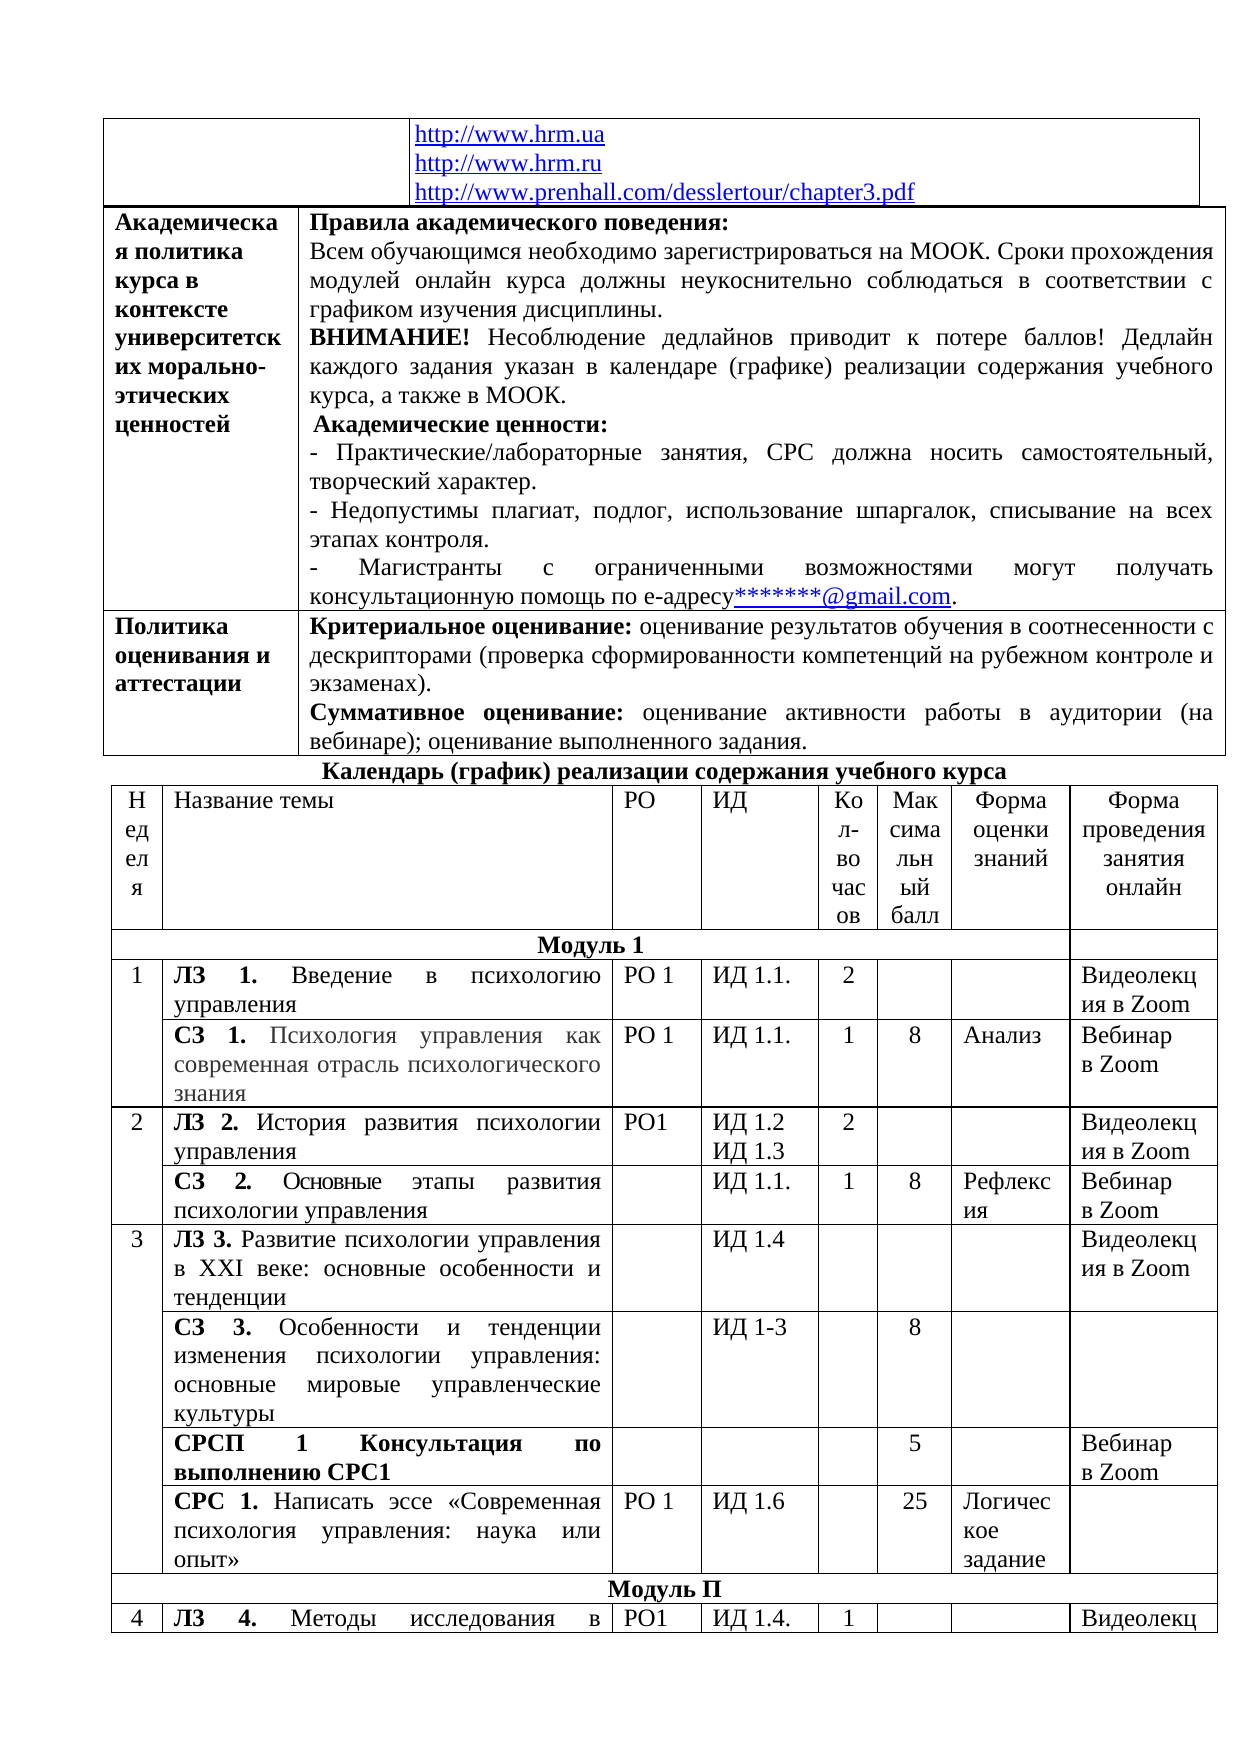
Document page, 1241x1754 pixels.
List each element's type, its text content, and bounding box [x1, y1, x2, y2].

table_cell ИД 1.1. [702, 1166, 818, 1223]
table_cell [1071, 1486, 1217, 1573]
table_cell [952, 1604, 1069, 1632]
table_cell Логическое задание [952, 1486, 1069, 1573]
table_cell [878, 1108, 951, 1165]
table_cell Модуль 1 [112, 930, 1069, 959]
table_cell ИД 1.4 [702, 1225, 818, 1311]
table_cell СРСП 1 Консультация по выполнению СРС1 [163, 1428, 612, 1485]
table_cell [952, 960, 1069, 1019]
table_cell [878, 960, 951, 1019]
table_cell 2 [112, 1108, 162, 1223]
table_cell [878, 1225, 951, 1311]
table_cell 5 [878, 1428, 951, 1485]
table_cell 1 [112, 960, 162, 1106]
table_cell Анализ [952, 1020, 1069, 1106]
table_cell РО1 [613, 1604, 701, 1632]
table_cell РО 1 [613, 1020, 701, 1106]
table_cell Вебинар в Zoom [1071, 1428, 1217, 1485]
table_cell [819, 1428, 877, 1485]
table_cell Политика оценивания и аттестации [104, 611, 298, 755]
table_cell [104, 119, 409, 205]
table_cell ЛЗ 2. История развития психологии управления [163, 1108, 612, 1165]
table_cell [819, 1486, 877, 1573]
table_cell [952, 1428, 1069, 1485]
table_cell СЗ 1. Психология управления как современная отрасль психологического знания [163, 1020, 612, 1106]
table_cell ИД 1.1. [702, 1020, 818, 1106]
table_cell Видеолекция в Zoom [1071, 960, 1217, 1019]
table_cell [410, 119, 1199, 205]
table_cell Вебинар в Zoom [1071, 1166, 1217, 1223]
table_header Неделя [112, 786, 162, 929]
table_header Форма проведения занятия онлайн [1071, 786, 1217, 929]
table_cell ИД 1-3 [702, 1312, 818, 1427]
table_cell [878, 1604, 951, 1632]
table_header Кол-во часов [819, 786, 877, 929]
table_cell 1 [819, 1604, 877, 1632]
table_cell [702, 1428, 818, 1485]
table_cell Рефлексия [952, 1166, 1069, 1223]
table_cell ЛЗ 1. Введение в психологию управления [163, 960, 612, 1019]
table_cell 8 [878, 1166, 951, 1223]
table_cell 25 [878, 1486, 951, 1573]
table_cell [613, 1225, 701, 1311]
table_cell [613, 1166, 701, 1223]
table_cell Критериальное оценивание: оценивание результатов обучения в соотнесенности с дескрипторами (проверка сформированности компетенций на рубежном контроле и экзаменах). Суммативное оценивание: оценивание активности работы в аудитории (на вебинаре); оценивание выполненного задания. [299, 611, 1225, 755]
table_cell ИД 1.2 ИД 1.3 [702, 1108, 818, 1165]
table_cell [613, 1312, 701, 1427]
table_header Правила академического поведения: Всем обучающимся необходимо зарегистрироваться на МООК. Сроки прохождения модулей онлайн курса должны неукоснительно соблюдаться в соответствии с графиком изучения дисциплины. ВНИМАНИЕ! Несоблюдение дедлайнов приводит к потере баллов! Дедлайн каждого задания указан в календаре (графике) реализации содержания учебного курса, а также в МООК. Академические ценности: - Практические/лабораторные занятия, СРС должна носить самостоятельный, творческий характер. - Недопустимы плагиат, подлог, использование шпаргалок, списывание на всех этапах контроля. - Магистранты с ограниченными возможностями могут получать консультационную помощь по е-адресу*******@gmail.com. [299, 208, 1225, 610]
table_cell [613, 1428, 701, 1485]
table_cell [819, 1225, 877, 1311]
table_cell 1 [819, 1020, 877, 1106]
table_cell [952, 1108, 1069, 1165]
table_cell ИД 1.4. [702, 1604, 818, 1632]
table_header Форма оценки знаний [952, 786, 1069, 929]
table_cell Видеолекция в Zoom [1071, 1604, 1217, 1632]
table_cell РО 1 [613, 960, 701, 1019]
table_cell ИД 1.6 [702, 1486, 818, 1573]
table_cell [952, 1312, 1069, 1427]
table_cell Модуль П [112, 1574, 1217, 1602]
table_cell СЗ 3. Особенности и тенденции изменения психологии управления: основные мировые управленческие культуры [163, 1312, 612, 1427]
table_cell РО 1 [613, 1486, 701, 1573]
table_cell Вебинар в Zoom [1071, 1020, 1217, 1106]
table_header Академическая политика курса в контексте университетских морально-этических ценностей [104, 208, 298, 610]
table_cell [952, 1225, 1069, 1311]
table_cell СРС 1. Написать эссе «Современная психология управления: наука или опыт» [163, 1486, 612, 1573]
table_cell 8 [878, 1312, 951, 1427]
table_cell СЗ 2. Основные этапы развития психологии управления [163, 1166, 612, 1223]
table_cell 8 [878, 1020, 951, 1106]
table_header Название темы [163, 786, 612, 929]
table_cell Видеолекция в Zoom [1071, 1108, 1217, 1165]
table_cell 4 [112, 1604, 162, 1632]
table_cell ИД 1.1. [702, 960, 818, 1019]
table_cell РО1 [613, 1108, 701, 1165]
table_header РО [613, 786, 701, 929]
table_cell Л3 3. Развитие психологии управления в ХХI веке: основные особенности и тенденции [163, 1225, 612, 1311]
table_cell 2 [819, 960, 877, 1019]
table_header ИД [702, 786, 818, 929]
table_header Максимальный балл [878, 786, 951, 929]
table_cell 2 [819, 1108, 877, 1165]
text Календарь (график) реализации содержания учебного курса [177, 756, 1152, 784]
table_cell [1071, 930, 1217, 959]
table_cell [1071, 1312, 1217, 1427]
table_cell [819, 1312, 877, 1427]
table_cell Видеолекция в Zoom [1071, 1225, 1217, 1311]
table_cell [163, 1604, 612, 1632]
table_cell 3 [112, 1225, 162, 1573]
table_cell 1 [819, 1166, 877, 1223]
